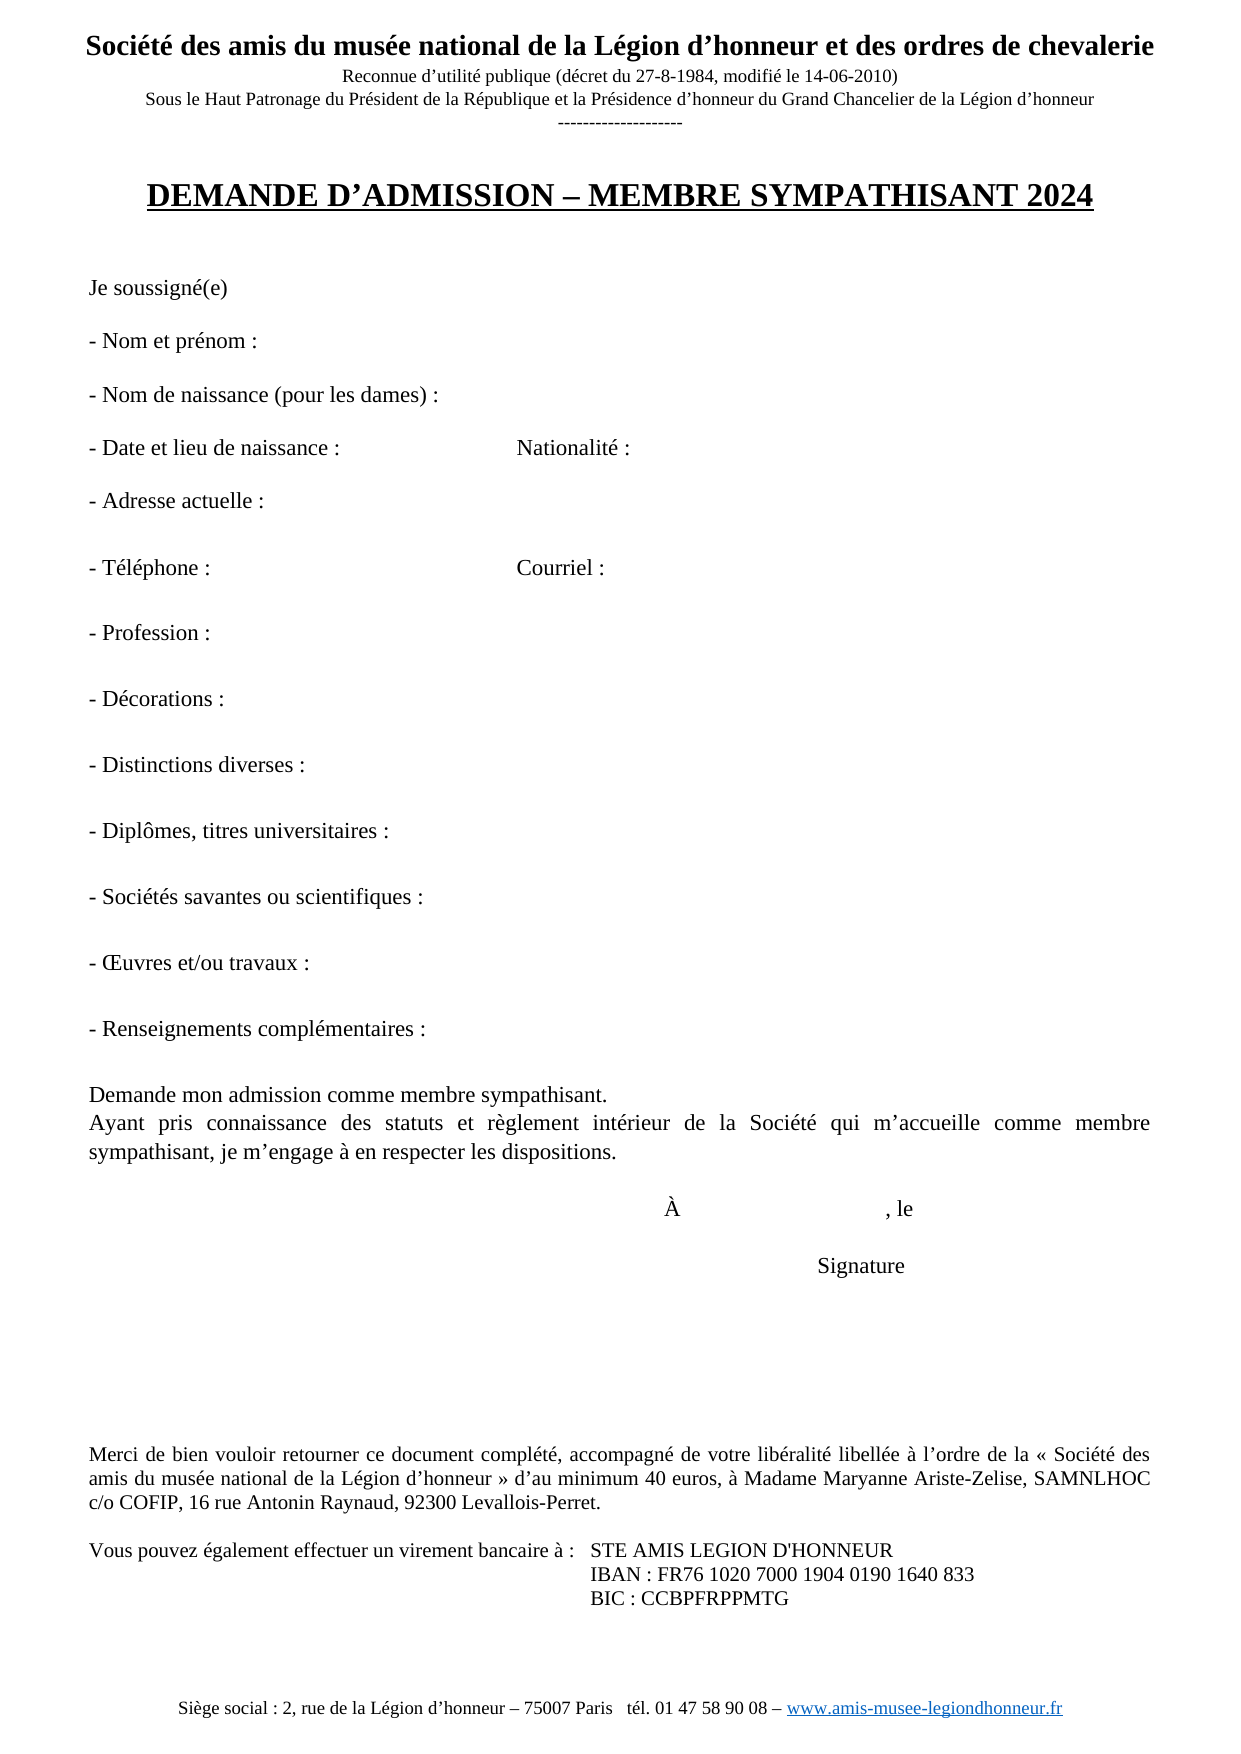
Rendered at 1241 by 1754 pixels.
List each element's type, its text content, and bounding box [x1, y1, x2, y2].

text - Œuvres et/ou travaux : [88, 949, 1152, 976]
text DEMANDE D’ADMISSION – MEMBRE SYMPATHISANT 2024 [88, 176, 1152, 214]
text - Date et lieu de naissance : Nationalité : [88, 434, 1152, 461]
text Merci de bien vouloir retourner ce document complété, accompagné de votre libéralité libellée à l’ordre de la « Société des amis du musée national de la Légion d’honneur » d’au minimum 40 euros, à Madame Maryanne Ariste-Zelise, SAMNLHOC c/o COFIP, 16 rue Antonin Raynaud, 92300 Levallois-Perret. [88, 1442, 1152, 1514]
text IBAN : FR76 1020 7000 1904 0190 1640 833 [516, 1562, 1152, 1586]
text - Adresse actuelle : [88, 488, 1152, 514]
text BIC : CCBPFRPPMTG [516, 1586, 1152, 1610]
text - Profession : [88, 619, 1152, 646]
text Ayant pris connaissance des statuts et règlement intérieur de la Société qui m’accueille comme membre sympathisant, je m’engage à en respecter les dispositions. [88, 1109, 1152, 1164]
text Société des amis du musée national de la Légion d’honneur et des ordres de chevalerie [59, 28, 1181, 62]
text Siège social : 2, rue de la Légion d’honneur – 75007 Paris tél. 01 47 58 90 08 – www.amis-musee-legiondhonneur.fr [88, 1697, 1152, 1718]
text - Distinctions diverses : [88, 751, 1152, 778]
text - Sociétés savantes ou scientifiques : [88, 883, 1152, 909]
text - Téléphone : Courriel : [88, 553, 1152, 580]
text Sous le Haut Patronage du Président de la République et la Présidence d’honneur du Grand Chancelier de la Légion d’honneur [88, 88, 1152, 109]
text - Diplômes, titres universitaires : [88, 817, 1152, 844]
text Reconnue d’utilité publique (décret du 27-8-1984, modifié le 14-06-2010) [88, 64, 1152, 86]
text - Renseignements complémentaires : [88, 1015, 1152, 1041]
text - Nom et prénom : [88, 327, 1152, 354]
text Demande mon admission comme membre sympathisant. [88, 1081, 1152, 1107]
text - Nom de naissance (pour les dames) : [88, 381, 1152, 407]
text -------------------- [88, 111, 1152, 133]
text Je soussigné(e) [88, 274, 1152, 300]
text À , le [590, 1195, 1093, 1249]
text Vous pouvez également effectuer un virement bancaire à : STE AMIS LEGION D'HONNEUR [88, 1538, 1152, 1562]
text Signature [738, 1252, 1093, 1278]
text - Décorations : [88, 685, 1152, 712]
